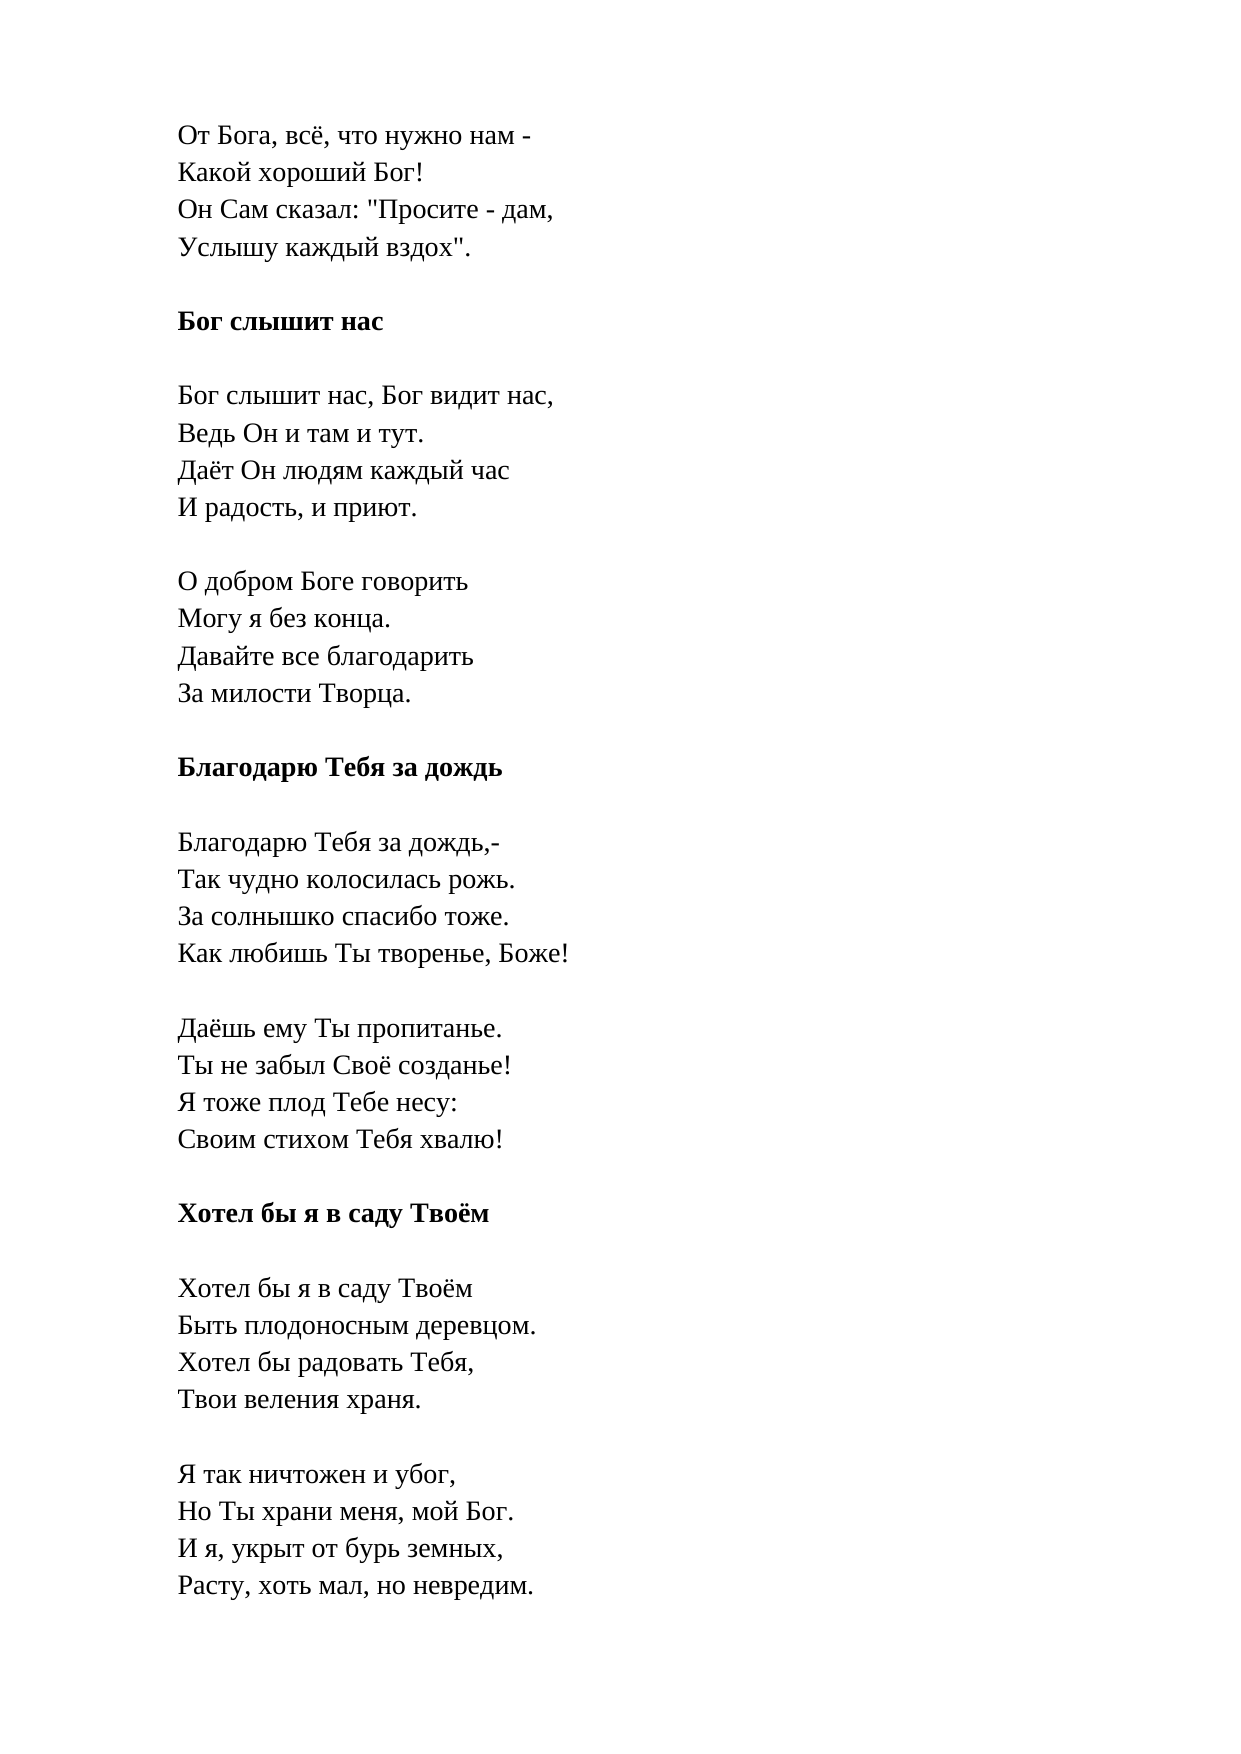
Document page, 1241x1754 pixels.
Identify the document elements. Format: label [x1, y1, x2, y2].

text [177, 118, 1152, 1601]
